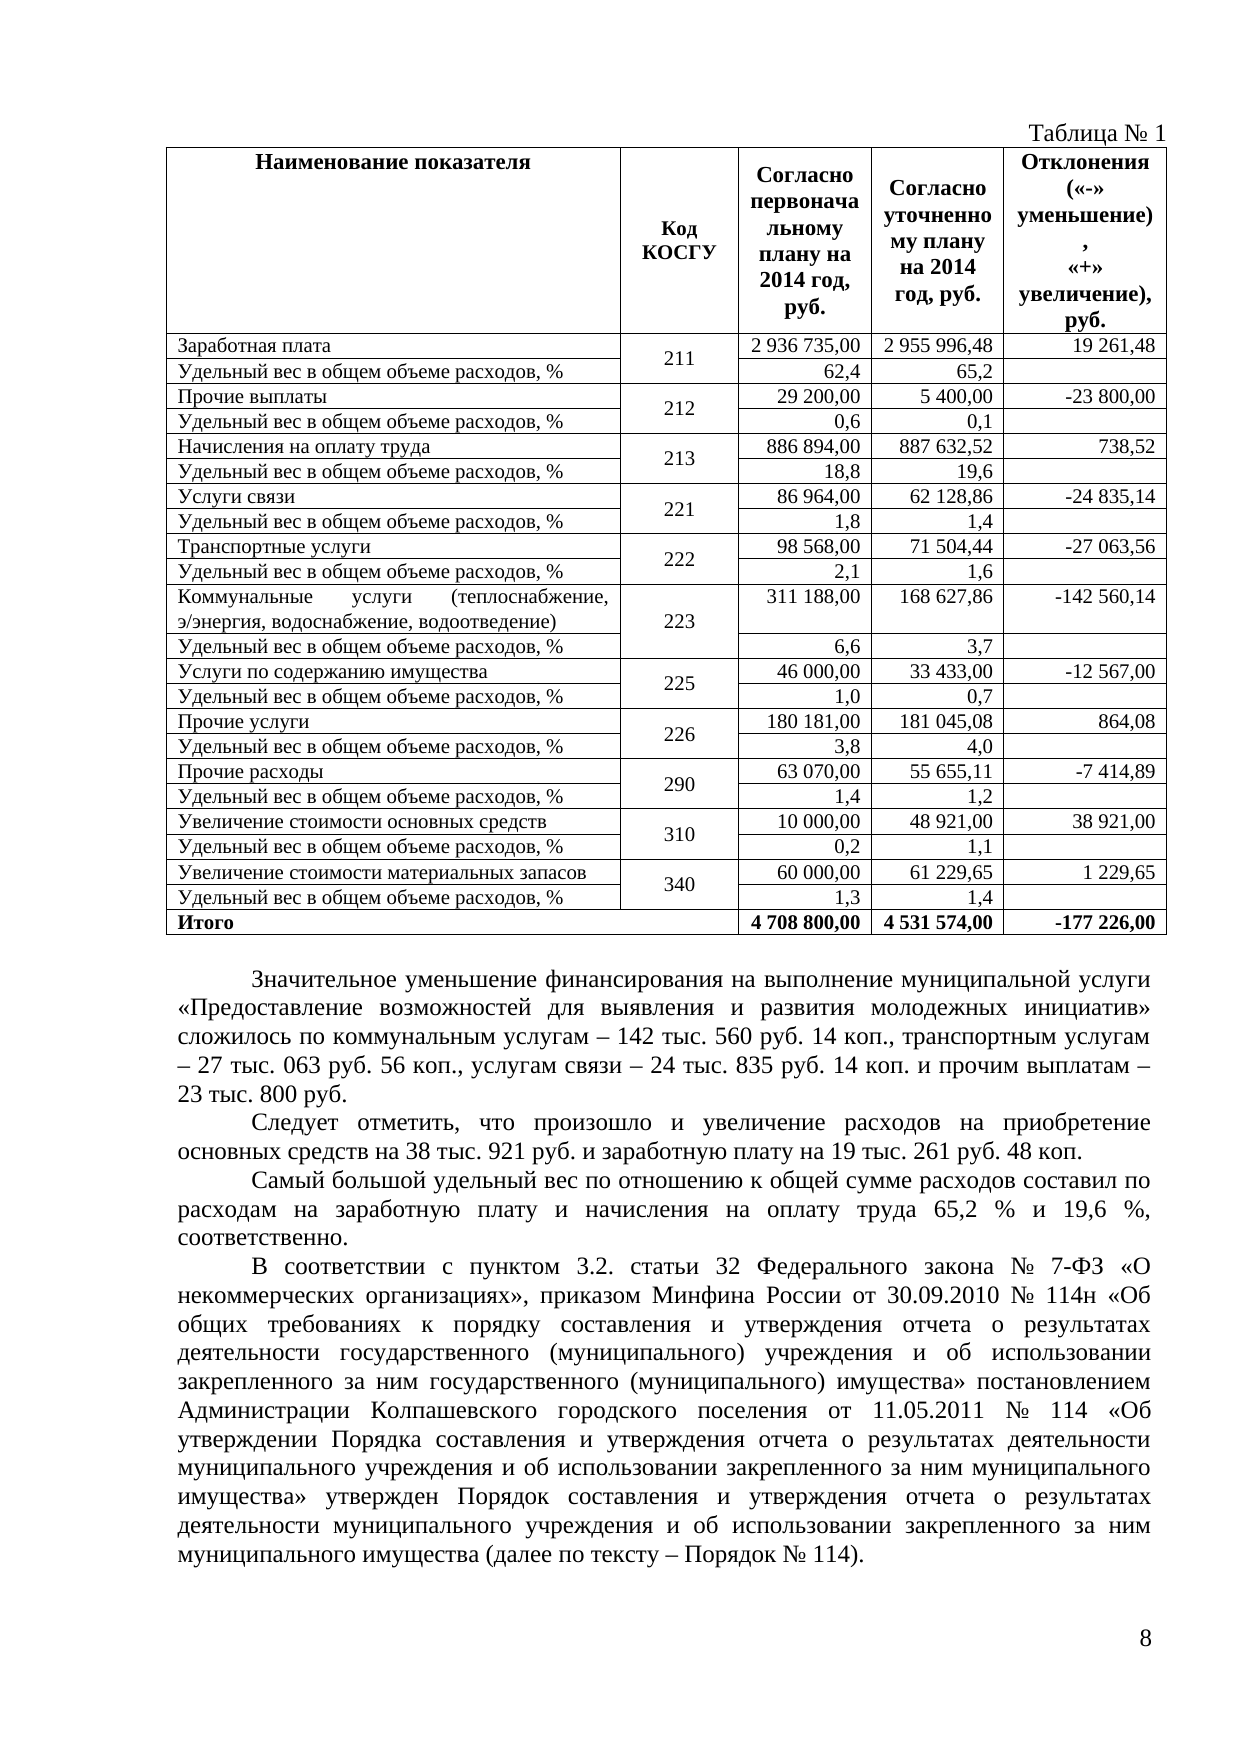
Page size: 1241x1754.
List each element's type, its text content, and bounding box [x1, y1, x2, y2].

table_header Отклонения («-» уменьшение), «+» увеличение), руб. [1004, 148, 1166, 332]
table_header Код КОСГУ [621, 148, 738, 332]
text В соответствии с пунктом 3.2. статьи 32 Федерального закона № 7-ФЗ «О некоммерческих организациях», приказом Минфина России от 30.09.2010 № 114н «Об общих требованиях к порядку составления и утверждения отчета о результатах деятельности государственного (муниципального) учреждения и об использовании закрепленного за ним государственного (муниципального) имущества» постановлением Администрации Колпашевского городского поселения от 11.05.2011 № 114 «Об утверждении Порядка составления и утверждения отчета о результатах деятельности муниципального учреждения и об использовании закрепленного за ним муниципального имущества» утвержден Порядок составления и утверждения отчета о результатах деятельности муниципального учреждения и об использовании закрепленного за ним муниципального имущества (далее по тексту – Порядок № 114). [177, 1251, 1152, 1567]
table_cell Заработная плата [167, 334, 620, 357]
table_cell 0,1 [872, 409, 1003, 433]
table_cell 60 000,00 [739, 860, 871, 884]
table_cell -7 414,89 [1004, 759, 1166, 783]
table_cell 4 531 574,00 [872, 910, 1003, 934]
table_cell Удельный вес в общем объеме расходов, % [167, 835, 620, 858]
table_cell 2 936 735,00 [739, 334, 871, 357]
table_cell 221 [621, 484, 738, 533]
table_cell Удельный вес в общем объеме расходов, % [167, 684, 620, 708]
table_cell -12 567,00 [1004, 659, 1166, 683]
table_cell 1,1 [872, 835, 1003, 858]
table_cell 19 261,48 [1004, 334, 1166, 357]
table_cell 222 [621, 534, 738, 583]
table_cell Услуги по содержанию имущества [167, 659, 620, 683]
table_cell [1004, 459, 1166, 483]
table_cell 1,4 [872, 509, 1003, 533]
table_cell [1004, 784, 1166, 808]
table_cell 55 655,11 [872, 759, 1003, 783]
table_cell 38 921,00 [1004, 809, 1166, 833]
table_cell 86 964,00 [739, 484, 871, 508]
table_cell 2 955 996,48 [872, 334, 1003, 357]
table_cell 1,0 [739, 684, 871, 708]
table_cell 1,2 [872, 784, 1003, 808]
table_cell 71 504,44 [872, 534, 1003, 558]
table_cell 168 627,86 [872, 585, 1003, 633]
table_cell Транспортные услуги [167, 534, 620, 558]
table_cell [1004, 634, 1166, 658]
table_cell 4,0 [872, 734, 1003, 758]
table_cell 4 708 800,00 [739, 910, 871, 934]
table_cell 864,08 [1004, 709, 1166, 733]
table_cell Коммунальные услуги (теплоснабжение, э/энергия, водоснабжение, водоотведение) [167, 585, 620, 633]
table_cell 211 [621, 334, 738, 383]
text Следует отметить, что произошло и увеличение расходов на приобретение основных средств на 38 тыс. 921 руб. и заработную плату на 19 тыс. 261 руб. 48 коп. [177, 1107, 1152, 1165]
table_cell 10 000,00 [739, 809, 871, 833]
table_cell 65,2 [872, 359, 1003, 383]
table_cell Удельный вес в общем объеме расходов, % [167, 885, 620, 909]
table_cell 18,8 [739, 459, 871, 483]
table_cell 62,4 [739, 359, 871, 383]
table_cell [1004, 359, 1166, 383]
table_cell 226 [621, 709, 738, 758]
table_cell Удельный вес в общем объеме расходов, % [167, 734, 620, 758]
table_cell Удельный вес в общем объеме расходов, % [167, 509, 620, 533]
text Значительное уменьшение финансирования на выполнение муниципальной услуги «Предоставление возможностей для выявления и развития молодежных инициатив» сложилось по коммунальным услугам – 142 тыс. 560 руб. 14 коп., транспортным услугам – 27 тыс. 063 руб. 56 коп., услугам связи – 24 тыс. 835 руб. 14 коп. и прочим выплатам – 23 тыс. 800 руб. [177, 964, 1152, 1107]
table_cell 1,3 [739, 885, 871, 909]
table_cell 29 200,00 [739, 384, 871, 408]
table_cell 62 128,86 [872, 484, 1003, 508]
table_cell -24 835,14 [1004, 484, 1166, 508]
table_cell 738,52 [1004, 434, 1166, 458]
table_header Согласно уточненному плану на 2014 год, руб. [872, 148, 1003, 332]
table_cell Увеличение стоимости основных средств [167, 809, 620, 833]
table_cell 181 045,08 [872, 709, 1003, 733]
table_cell 212 [621, 384, 738, 433]
table_cell [1004, 409, 1166, 433]
table_cell Удельный вес в общем объеме расходов, % [167, 409, 620, 433]
table_cell 886 894,00 [739, 434, 871, 458]
table_cell [1004, 559, 1166, 583]
table_cell Удельный вес в общем объеме расходов, % [167, 359, 620, 383]
table_cell 2,1 [739, 559, 871, 583]
table_cell Услуги связи [167, 484, 620, 508]
table_cell 290 [621, 759, 738, 808]
table_cell 1 229,65 [1004, 860, 1166, 884]
text Таблица № 1 [177, 118, 1167, 147]
table_cell Увеличение стоимости материальных запасов [167, 860, 620, 884]
table_cell 887 632,52 [872, 434, 1003, 458]
table_cell 213 [621, 434, 738, 483]
table_cell [1004, 885, 1166, 909]
table_cell 19,6 [872, 459, 1003, 483]
table_cell 225 [621, 659, 738, 708]
table_cell 0,2 [739, 835, 871, 858]
table_cell -23 800,00 [1004, 384, 1166, 408]
table_cell 223 [621, 585, 738, 658]
table_cell 46 000,00 [739, 659, 871, 683]
table_cell 0,6 [739, 409, 871, 433]
table_cell 48 921,00 [872, 809, 1003, 833]
table_cell 3,7 [872, 634, 1003, 658]
table_cell 311 188,00 [739, 585, 871, 633]
table_cell [1004, 509, 1166, 533]
table_cell 1,4 [739, 784, 871, 808]
table_cell 6,6 [739, 634, 871, 658]
table_cell Удельный вес в общем объеме расходов, % [167, 634, 620, 658]
text Самый большой удельный вес по отношению к общей сумме расходов составил по расходам на заработную плату и начисления на оплату труда 65,2 % и 19,6 %, соответственно. [177, 1165, 1152, 1251]
table_cell [1004, 684, 1166, 708]
table_cell 61 229,65 [872, 860, 1003, 884]
table_cell Прочие расходы [167, 759, 620, 783]
table_cell 98 568,00 [739, 534, 871, 558]
table_header Наименование показателя [167, 148, 620, 332]
table_cell Начисления на оплату труда [167, 434, 620, 458]
table_cell 1,6 [872, 559, 1003, 583]
table_cell Прочие выплаты [167, 384, 620, 408]
table_cell -142 560,14 [1004, 585, 1166, 633]
table_cell 340 [621, 860, 738, 909]
table_cell Удельный вес в общем объеме расходов, % [167, 784, 620, 808]
table_cell [1004, 835, 1166, 858]
table_cell 3,8 [739, 734, 871, 758]
table_cell 310 [621, 809, 738, 858]
table_cell -27 063,56 [1004, 534, 1166, 558]
table_header Согласно первоначальному плану на 2014 год, руб. [739, 148, 871, 332]
table_cell 1,4 [872, 885, 1003, 909]
table_cell 1,8 [739, 509, 871, 533]
table_cell 0,7 [872, 684, 1003, 708]
table_cell 63 070,00 [739, 759, 871, 783]
table_cell Итого [167, 910, 738, 934]
table_cell 5 400,00 [872, 384, 1003, 408]
table_cell Удельный вес в общем объеме расходов, % [167, 559, 620, 583]
table_cell -177 226,00 [1004, 910, 1166, 934]
table_cell Прочие услуги [167, 709, 620, 733]
table_cell Удельный вес в общем объеме расходов, % [167, 459, 620, 483]
table_cell 180 181,00 [739, 709, 871, 733]
table_cell [1004, 734, 1166, 758]
table_cell 33 433,00 [872, 659, 1003, 683]
